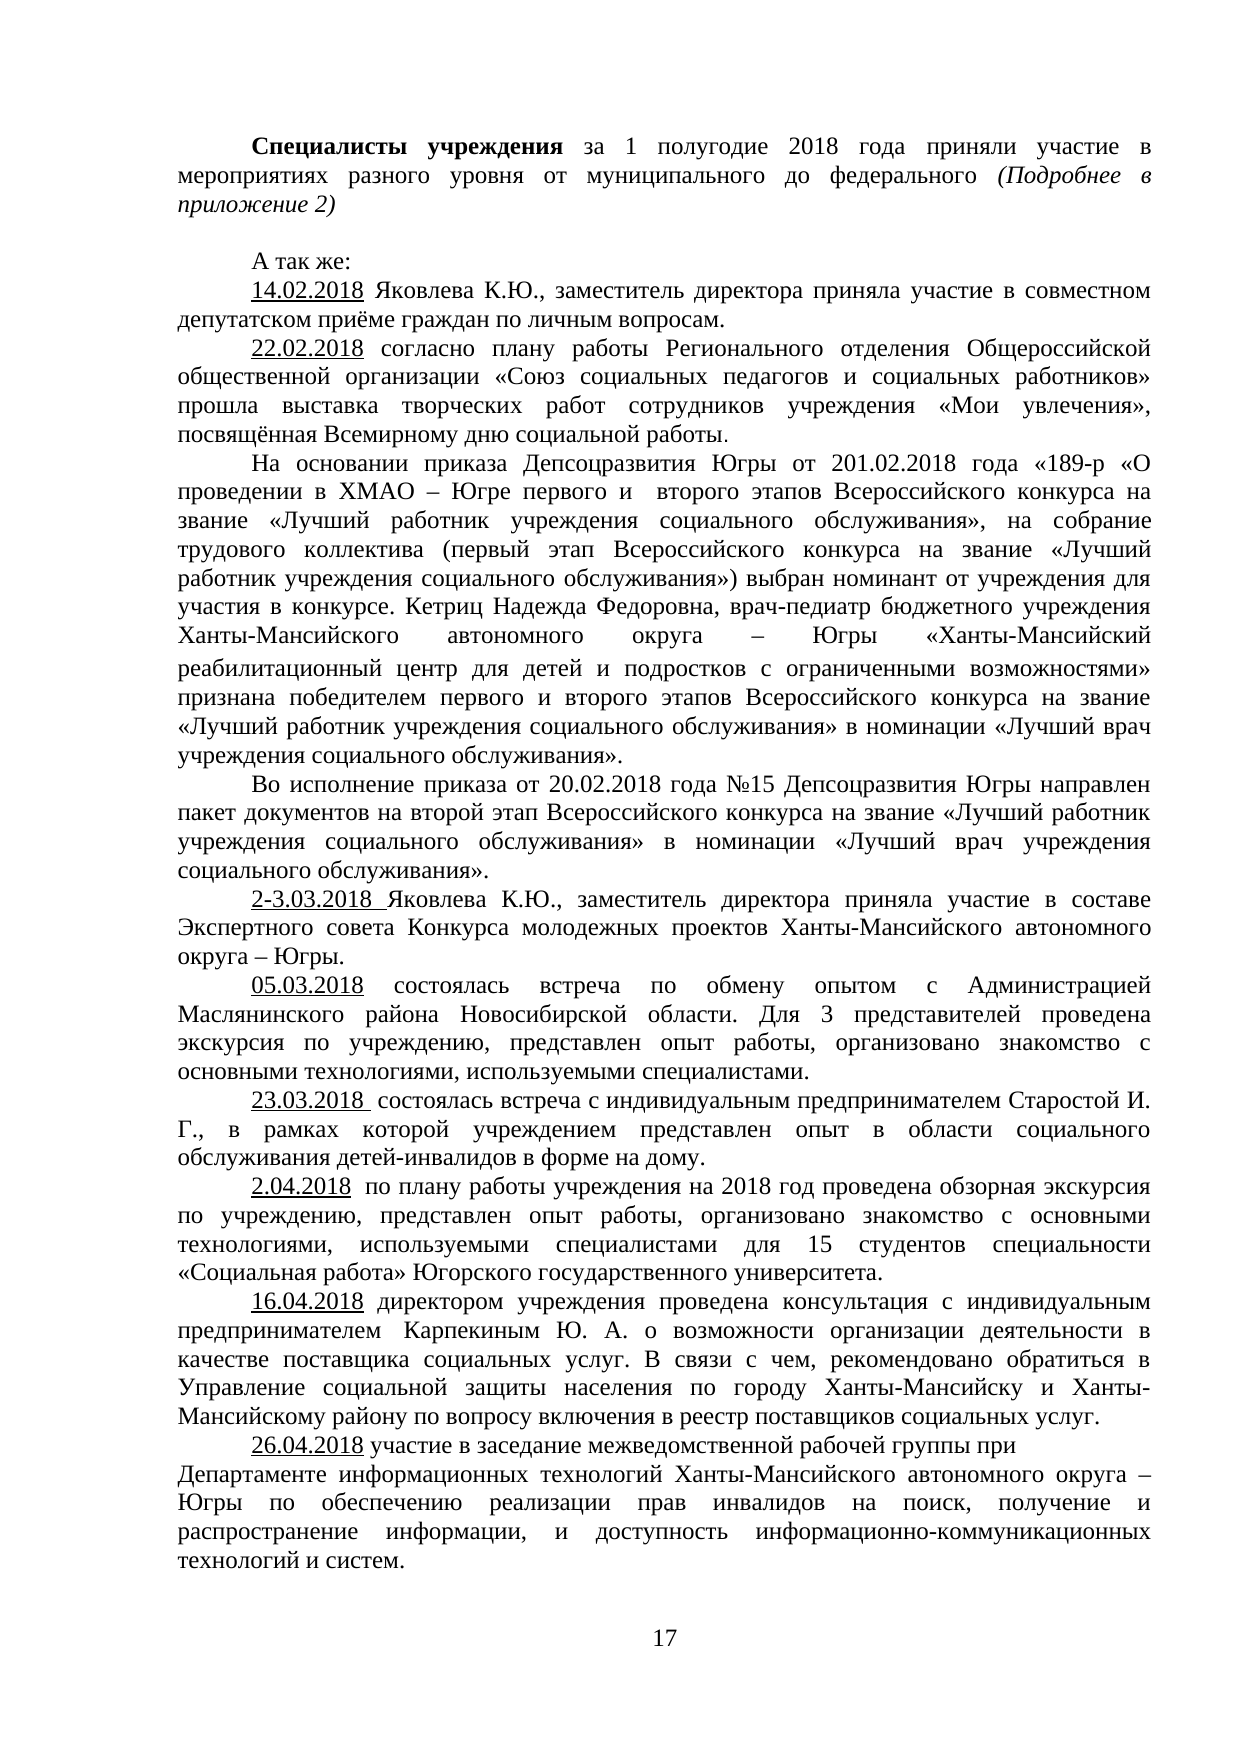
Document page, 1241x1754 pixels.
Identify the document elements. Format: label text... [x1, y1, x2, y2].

text Департаменте информационных технологий Ханты-Мансийского автономного округа – Югры по обеспечению реализации прав инвалидов на поиск, получение и распространение информации, и доступность информационно-коммуникационных технологий и систем. [177, 1459, 1152, 1574]
text 05.03.2018 состоялась встреча по обмену опытом с Администрацией Маслянинского района Новосибирской области. Для 3 представителей проведена экскурсия по учреждению, представлен опыт работы, организовано знакомство с основными технологиями, используемыми специалистами. [177, 970, 1152, 1085]
text 2-3.03.2018 Яковлева К.Ю., заместитель директора приняла участие в составе Экспертного совета Конкурса молодежных проектов Ханты-Мансийского автономного округа – Югры. [177, 884, 1152, 970]
text 14.02.2018 Яковлева К.Ю., заместитель директора приняла участие в совместном депутатском приёме граждан по личным вопросам. [177, 275, 1152, 333]
text На основании приказа Депсоцразвития Югры от 201.02.2018 года «189-р «О проведении в ХМАО – Югре первого и второго этапов Всероссийского конкурса на звание «Лучший работник учреждения социального обслуживания», на собрание трудового коллектива (первый этап Всероссийского конкурса на звание «Лучший работник учреждения социального обслуживания») выбран номинант от учреждения для участия в конкурсе. Кетриц Надежда Федоровна, врач-педиатр бюджетного учреждения Ханты-Мансийского автономного округа – Югры «Ханты-Мансийский реабилитационный центр для детей и подростков с ограниченными возможностями» признана победителем первого и второго этапов Всероссийского конкурса на звание «Лучший работник учреждения социального обслуживания» в номинации «Лучший врач учреждения социального обслуживания». [177, 448, 1152, 769]
text Специалисты учреждения за 1 полугодие 2018 года приняли участие в мероприятиях разного уровня от муниципального до федерального (Подробнее в приложение 2) [177, 131, 1152, 218]
text 26.04.2018 участие в заседание межведомственной рабочей группы при [177, 1430, 1152, 1459]
text 16.04.2018 директором учреждения проведена консультация с индивидуальным предпринимателем Карпекиным Ю. А. о возможности организации деятельности в качестве поставщика социальных услуг. В связи с чем, рекомендовано обратиться в Управление социальной защиты населения по городу Ханты-Мансийску и Ханты-Мансийскому району по вопросу включения в реестр поставщиков социальных услуг. [177, 1286, 1152, 1430]
text 2.04.2018 по плану работы учреждения на 2018 год проведена обзорная экскурсия по учреждению, представлен опыт работы, организовано знакомство с основными технологиями, используемыми специалистами для 15 студентов специальности «Социальная работа» Югорского государственного университета. [177, 1171, 1152, 1286]
text 22.02.2018 согласно плану работы Регионального отделения Общероссийской общественной организации «Союз социальных педагогов и социальных работников» прошла выставка творческих работ сотрудников учреждения «Мои увлечения», посвящённая Всемирному дню социальной работы. [177, 333, 1152, 448]
text 23.03.2018 состоялась встреча с индивидуальным предпринимателем Старостой И. Г., в рамках которой учреждением представлен опыт в области социального обслуживания детей-инвалидов в форме на дому. [177, 1085, 1152, 1171]
text Во исполнение приказа от 20.02.2018 года №15 Депсоцразвития Югры направлен пакет документов на второй этап Всероссийского конкурса на звание «Лучший работник учреждения социального обслуживания» в номинации «Лучший врач учреждения социального обслуживания». [177, 769, 1152, 884]
text А так же: [177, 246, 1152, 275]
